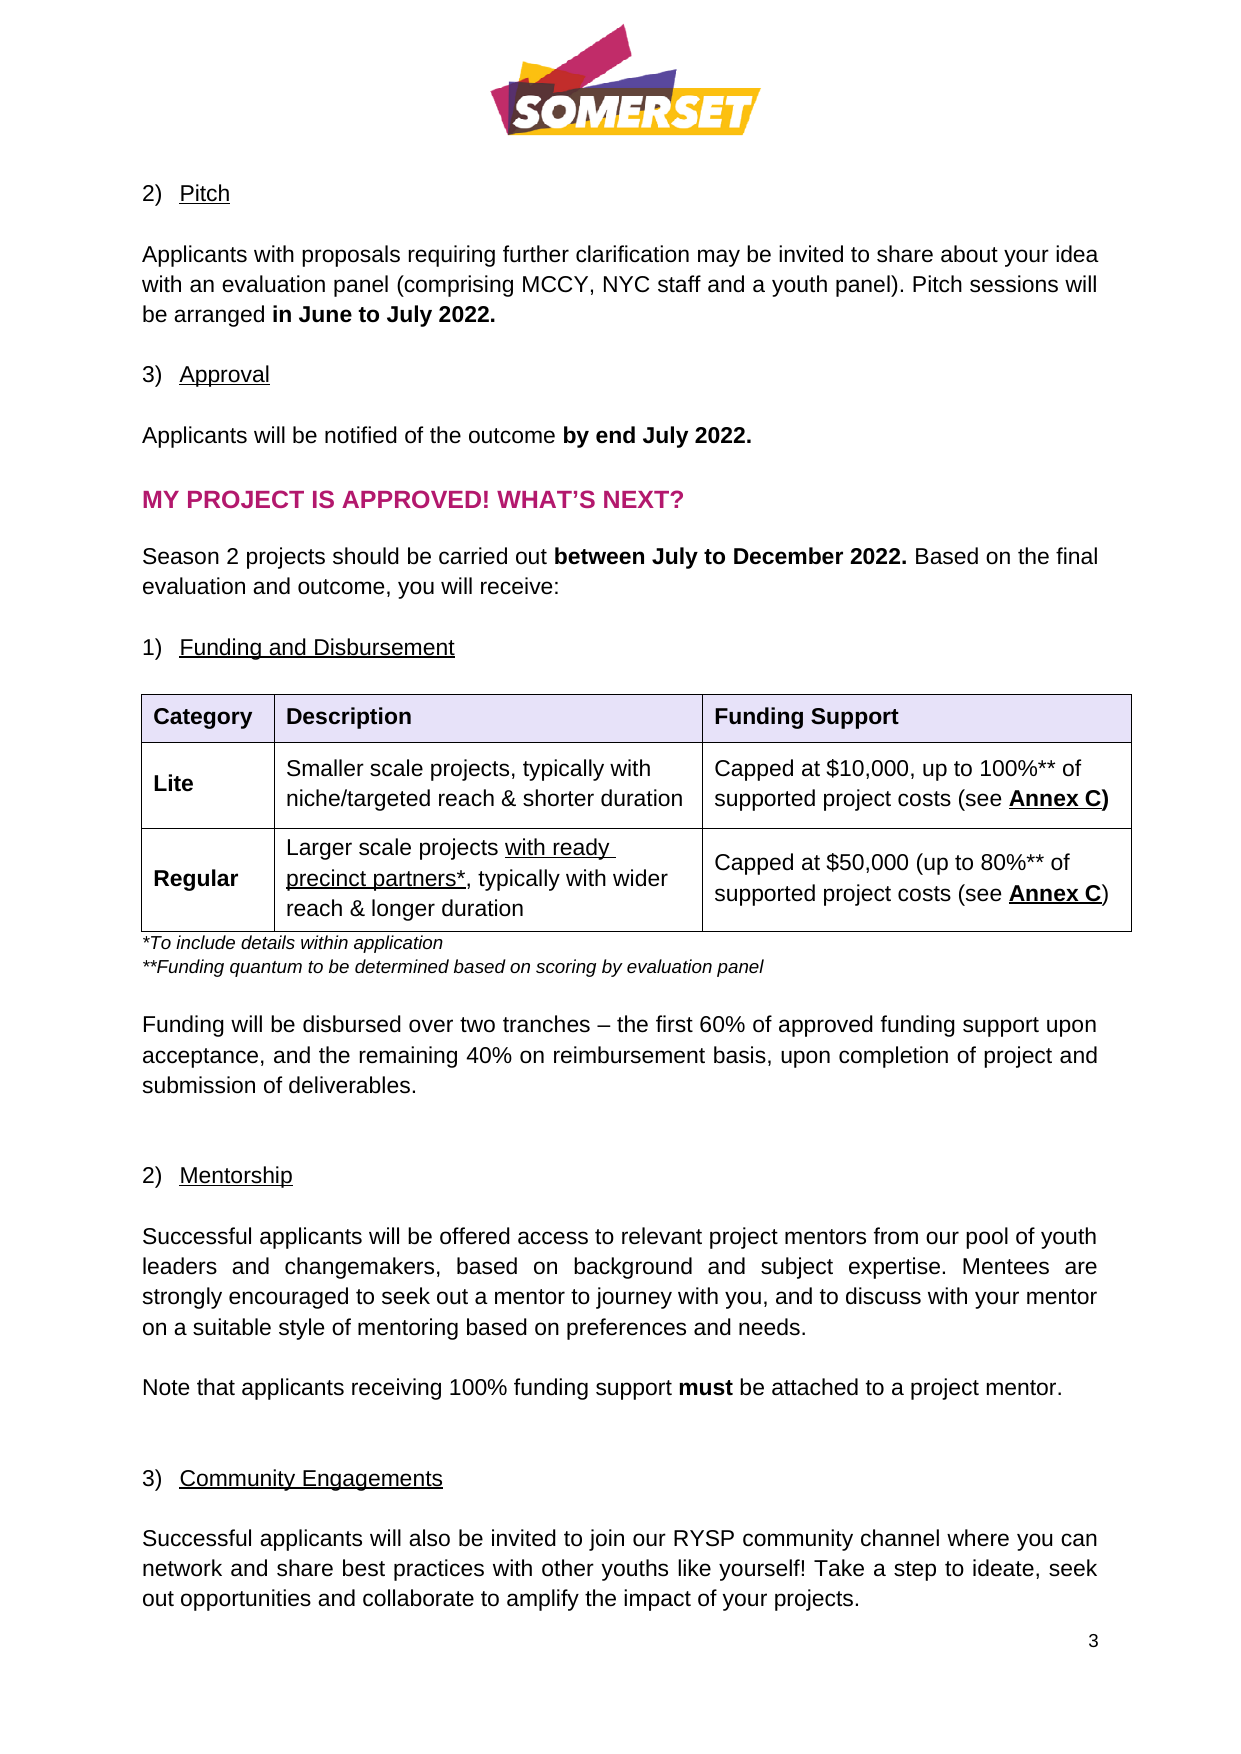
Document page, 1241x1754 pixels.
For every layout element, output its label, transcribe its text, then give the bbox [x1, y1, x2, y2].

list Funding and Disbursement [142, 634, 1098, 660]
table_cell Capped at $50,000 (up to 80%** of supported project costs (see Annex C) [703, 829, 1131, 931]
table_cell Lite [142, 743, 274, 828]
text Applicants with proposals requiring further clarification may be invited to share about your idea with an evaluation panel (comprising MCCY, NYC staff and a youth panel). Pitch sessions will be arranged in June to July 2022. [142, 241, 1098, 327]
list Community Engagements [142, 1464, 1098, 1491]
text Successful applicants will be offered access to relevant project mentors from our pool of youth leaders and changemakers, based on background and subject expertise. Mentees are strongly encouraged to seek out a mentor to journey with you, and to discuss with your mentor on a suitable style of mentoring based on preferences and needs. [142, 1223, 1098, 1340]
text **Funding quantum to be determined based on scoring by evaluation panel [142, 956, 1098, 978]
subtitle MY PROJECT IS APPROVED! WHAT’s NEXT? [142, 485, 1098, 514]
picture [470, 9, 770, 143]
text Funding will be disbursed over two tranches – the first 60% of approved funding support upon acceptance, and the remaining 40% on reimbursement basis, upon completion of project and submission of deliverables. [142, 1011, 1098, 1098]
table_cell Larger scale projects with ready precinct partners*, typically with wider reach & longer duration [275, 829, 702, 931]
list Approval [142, 361, 1098, 388]
text Season 2 projects should be carried out between July to December 2022. Based on the final evaluation and outcome, you will receive: [142, 543, 1098, 600]
table_cell Capped at $10,000, up to 100%** of supported project costs (see Annex C) [703, 743, 1131, 828]
list Pitch [142, 180, 1098, 207]
text Applicants will be notified of the outcome by end July 2022. [142, 422, 1098, 448]
text Successful applicants will also be invited to join our RYSP community channel where you can network and share best practices with other youths like yourself! Take a step to ideate, seek out opportunities and collaborate to amplify the impact of your projects. [142, 1525, 1098, 1612]
table_header Funding Support [703, 695, 1131, 742]
text Note that applicants receiving 100% funding support must be attached to a project mentor. [142, 1374, 1098, 1400]
table_header Description [275, 695, 702, 742]
table_cell Smaller scale projects, typically with niche/targeted reach & shorter duration [275, 743, 702, 828]
table_cell Regular [142, 829, 274, 931]
text *To include details within application [142, 932, 1098, 953]
table_header Category [142, 695, 274, 742]
list Mentorship [142, 1162, 1098, 1189]
